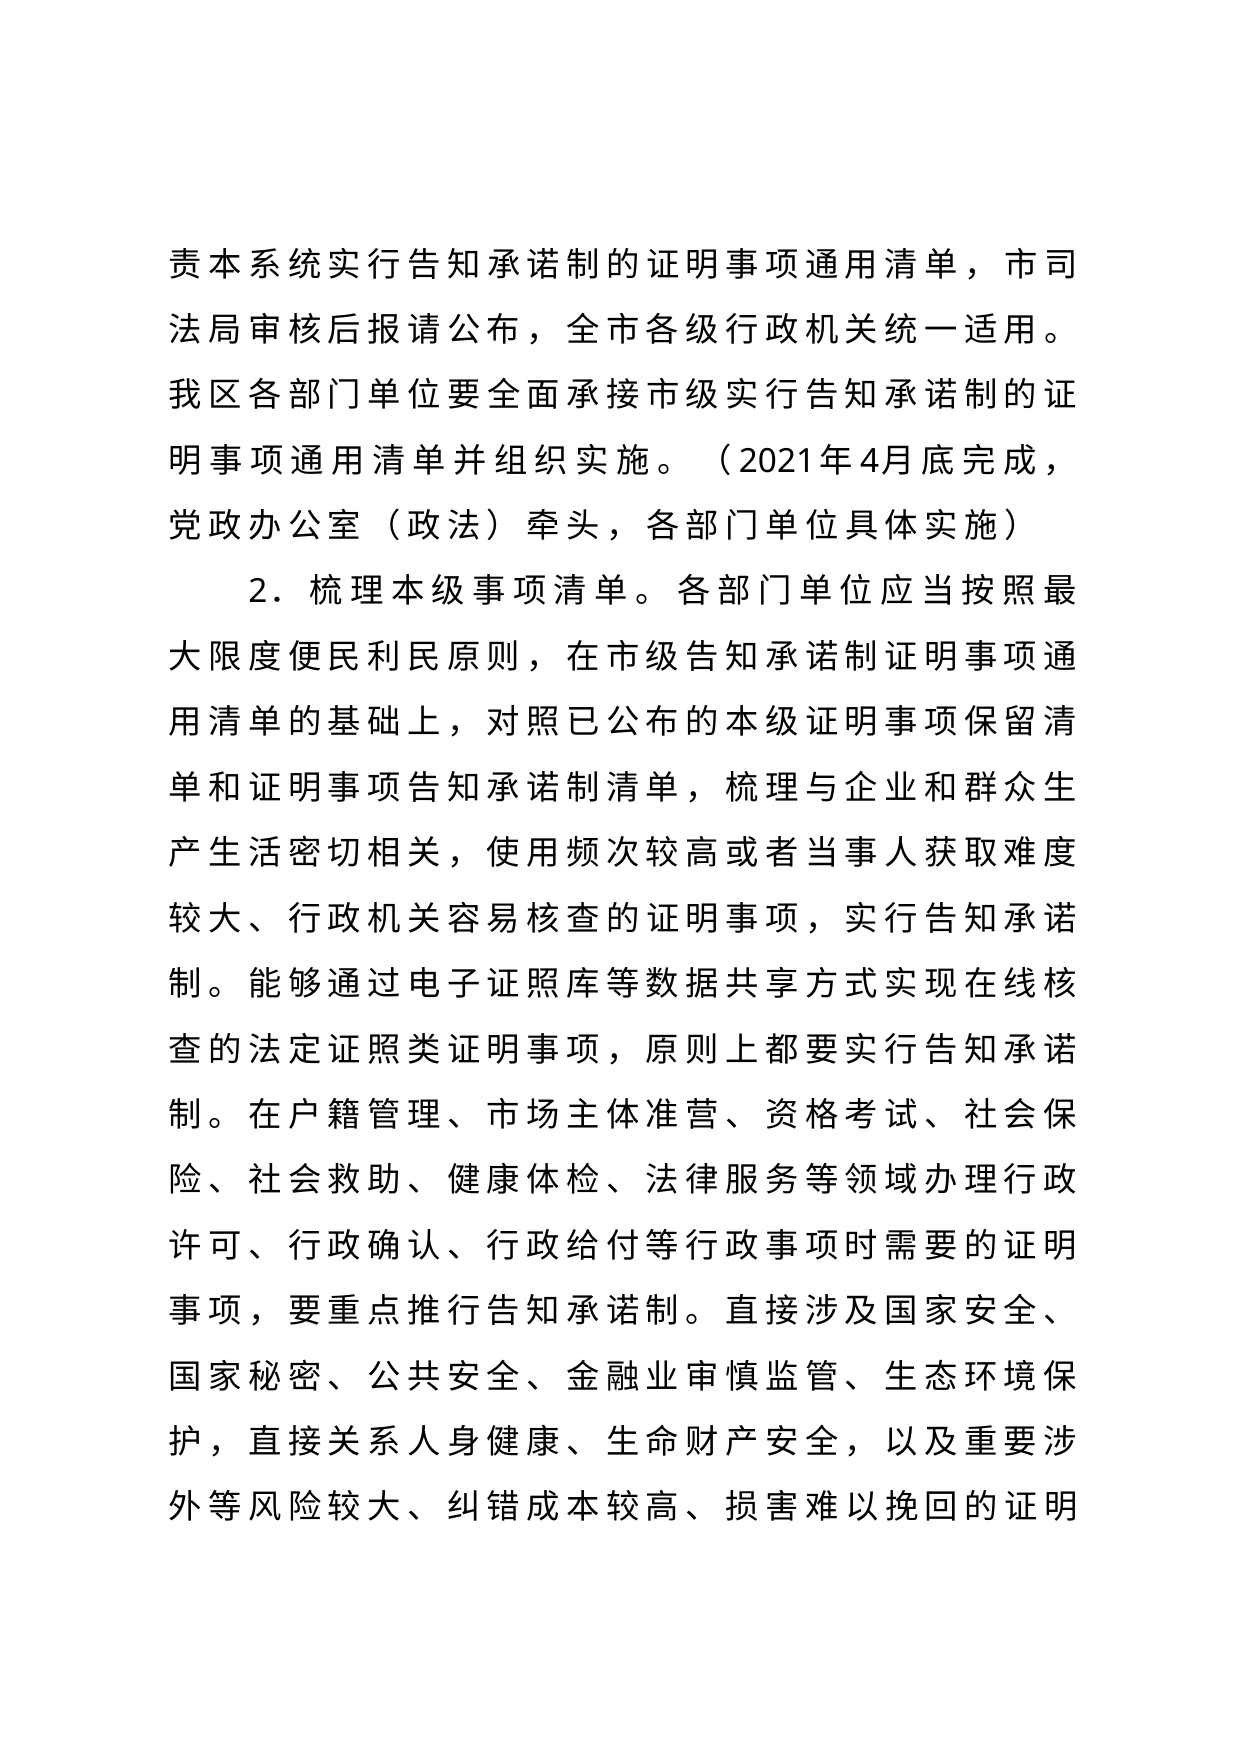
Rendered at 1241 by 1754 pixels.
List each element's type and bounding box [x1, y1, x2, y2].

text [168, 556, 1084, 1537]
text [168, 229, 1084, 556]
